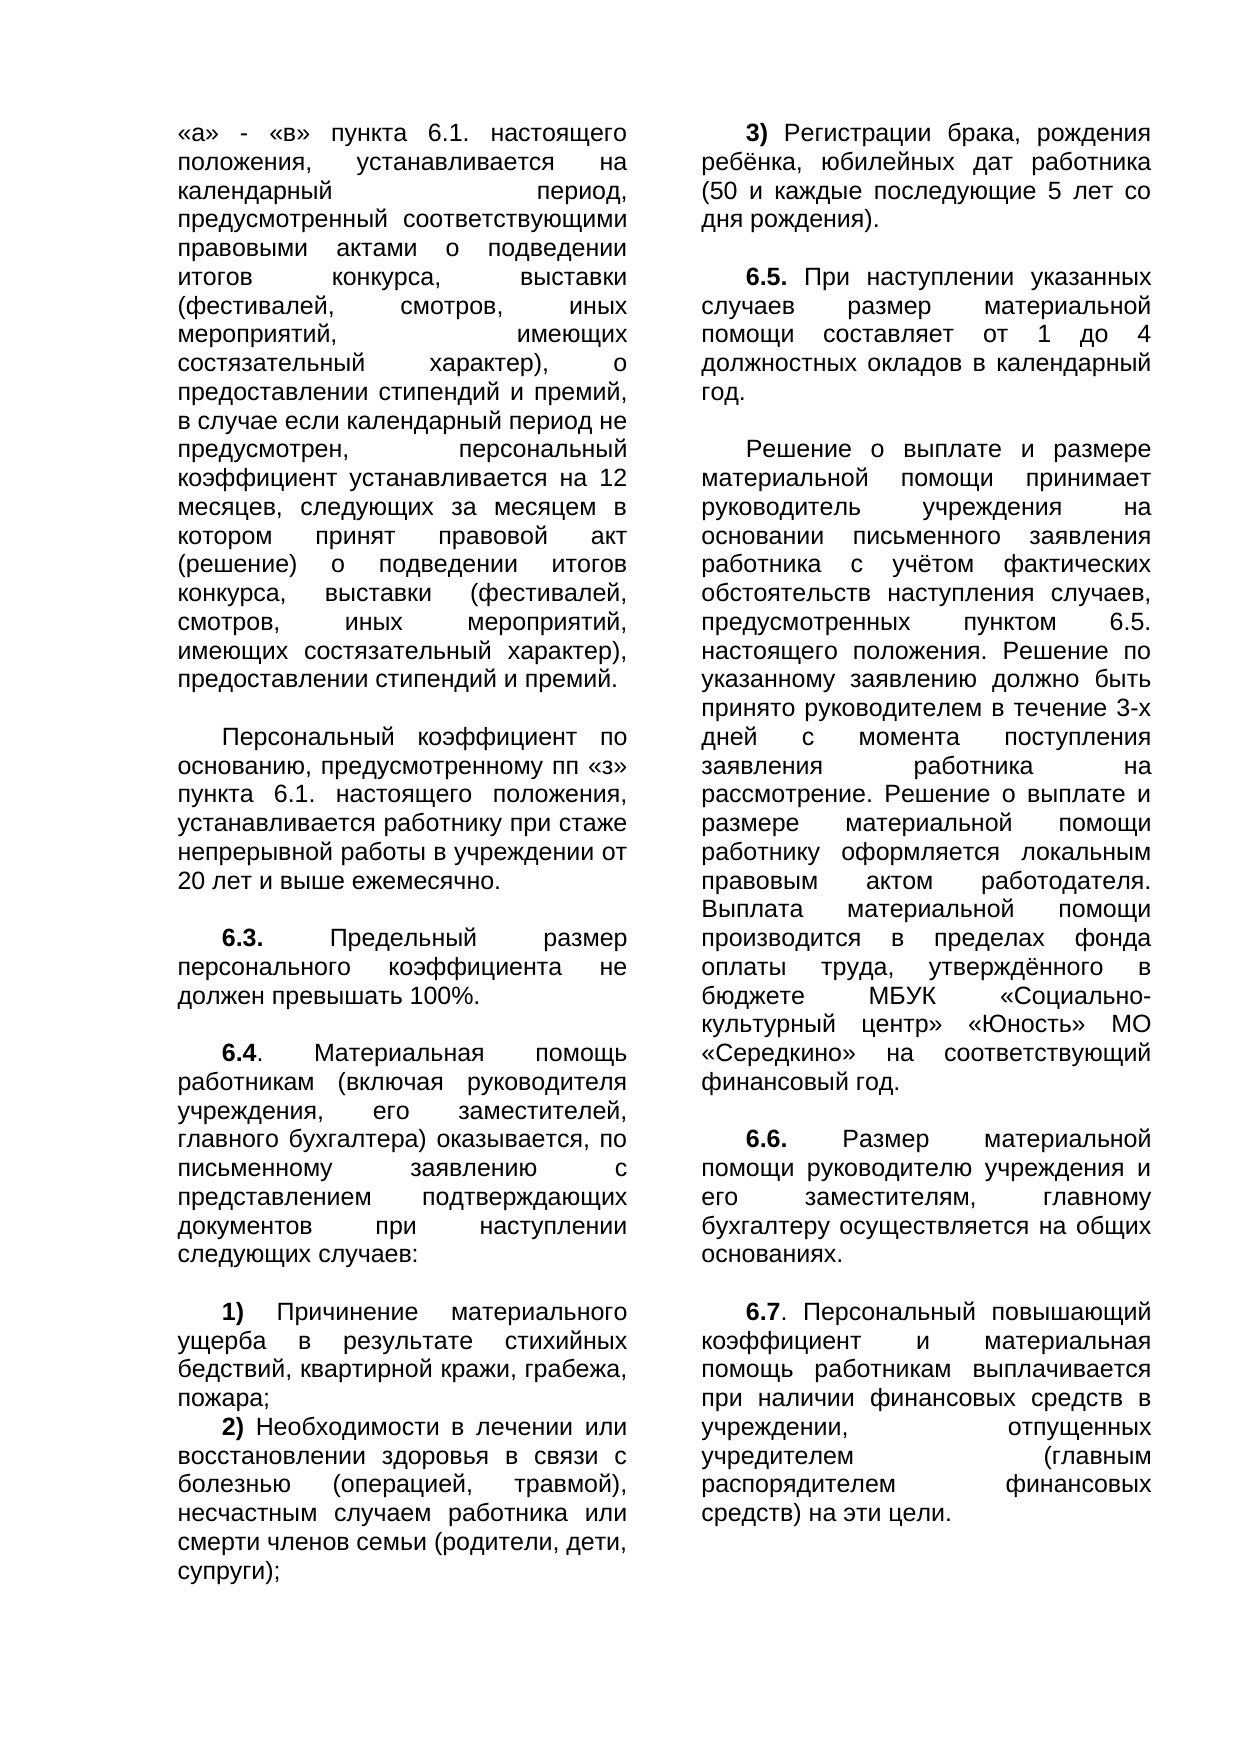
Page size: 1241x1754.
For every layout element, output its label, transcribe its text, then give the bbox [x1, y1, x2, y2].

text 6.3. Предельный размер персонального коэффициента не должен превышать 100%. [177, 923, 627, 1009]
text Персональный коэффициент по основанию, предусмотренному пп «з» пункта 6.1. настоящего положения, устанавливается работнику при стаже непрерывной работы в учреждении от 20 лет и выше ежемесячно. [177, 722, 627, 894]
text 6.6. Размер материальной помощи руководителю учреждения и его заместителям, главному бухгалтеру осуществляется на общих основаниях. [701, 1124, 1152, 1268]
text 6.5. При наступлении указанных случаев размер материальной помощи составляет от 1 до 4 должностных окладов в календарный год. [701, 262, 1152, 406]
text 2) Необходимости в лечении или восстановлении здоровья в связи с болезнью (операцией, травмой), несчастным случаем работника или смерти членов семьи (родители, дети, супруги); [177, 1412, 627, 1584]
text 1) Причинение материального ущерба в результате стихийных бедствий, квартирной кражи, грабежа, пожара; [177, 1297, 627, 1412]
text 3) Регистрации брака, рождения ребёнка, юбилейных дат работника (50 и каждые последующие 5 лет со дня рождения). [701, 118, 1152, 233]
text 6.4. Материальная помощь работникам (включая руководителя учреждения, его заместителей, главного бухгалтера) оказывается, по письменному заявлению с представлением подтверждающих документов при наступлении следующих случаев: [177, 1038, 627, 1268]
text Решение о выплате и размере материальной помощи принимает руководитель учреждения на основании письменного заявления работника с учётом фактических обстоятельств наступления случаев, предусмотренных пунктом 6.5. настоящего положения. Решение по указанному заявлению должно быть принято руководителем в течение 3-х дней с момента поступления заявления работника на рассмотрение. Решение о выплате и размере материальной помощи работнику оформляется локальным правовым актом работодателя. Выплата материальной помощи производится в пределах фонда оплаты труда, утверждённого в бюджете МБУК «Социально-культурный центр» «Юность» МО «Середкино» на соответствующий финансовый год. [701, 434, 1152, 1096]
text 6.7. Персональный повышающий коэффициент и материальная помощь работникам выплачивается при наличии финансовых средств в учреждении, отпущенных учредителем (главным распорядителем финансовых средств) на эти цели. [701, 1297, 1152, 1527]
